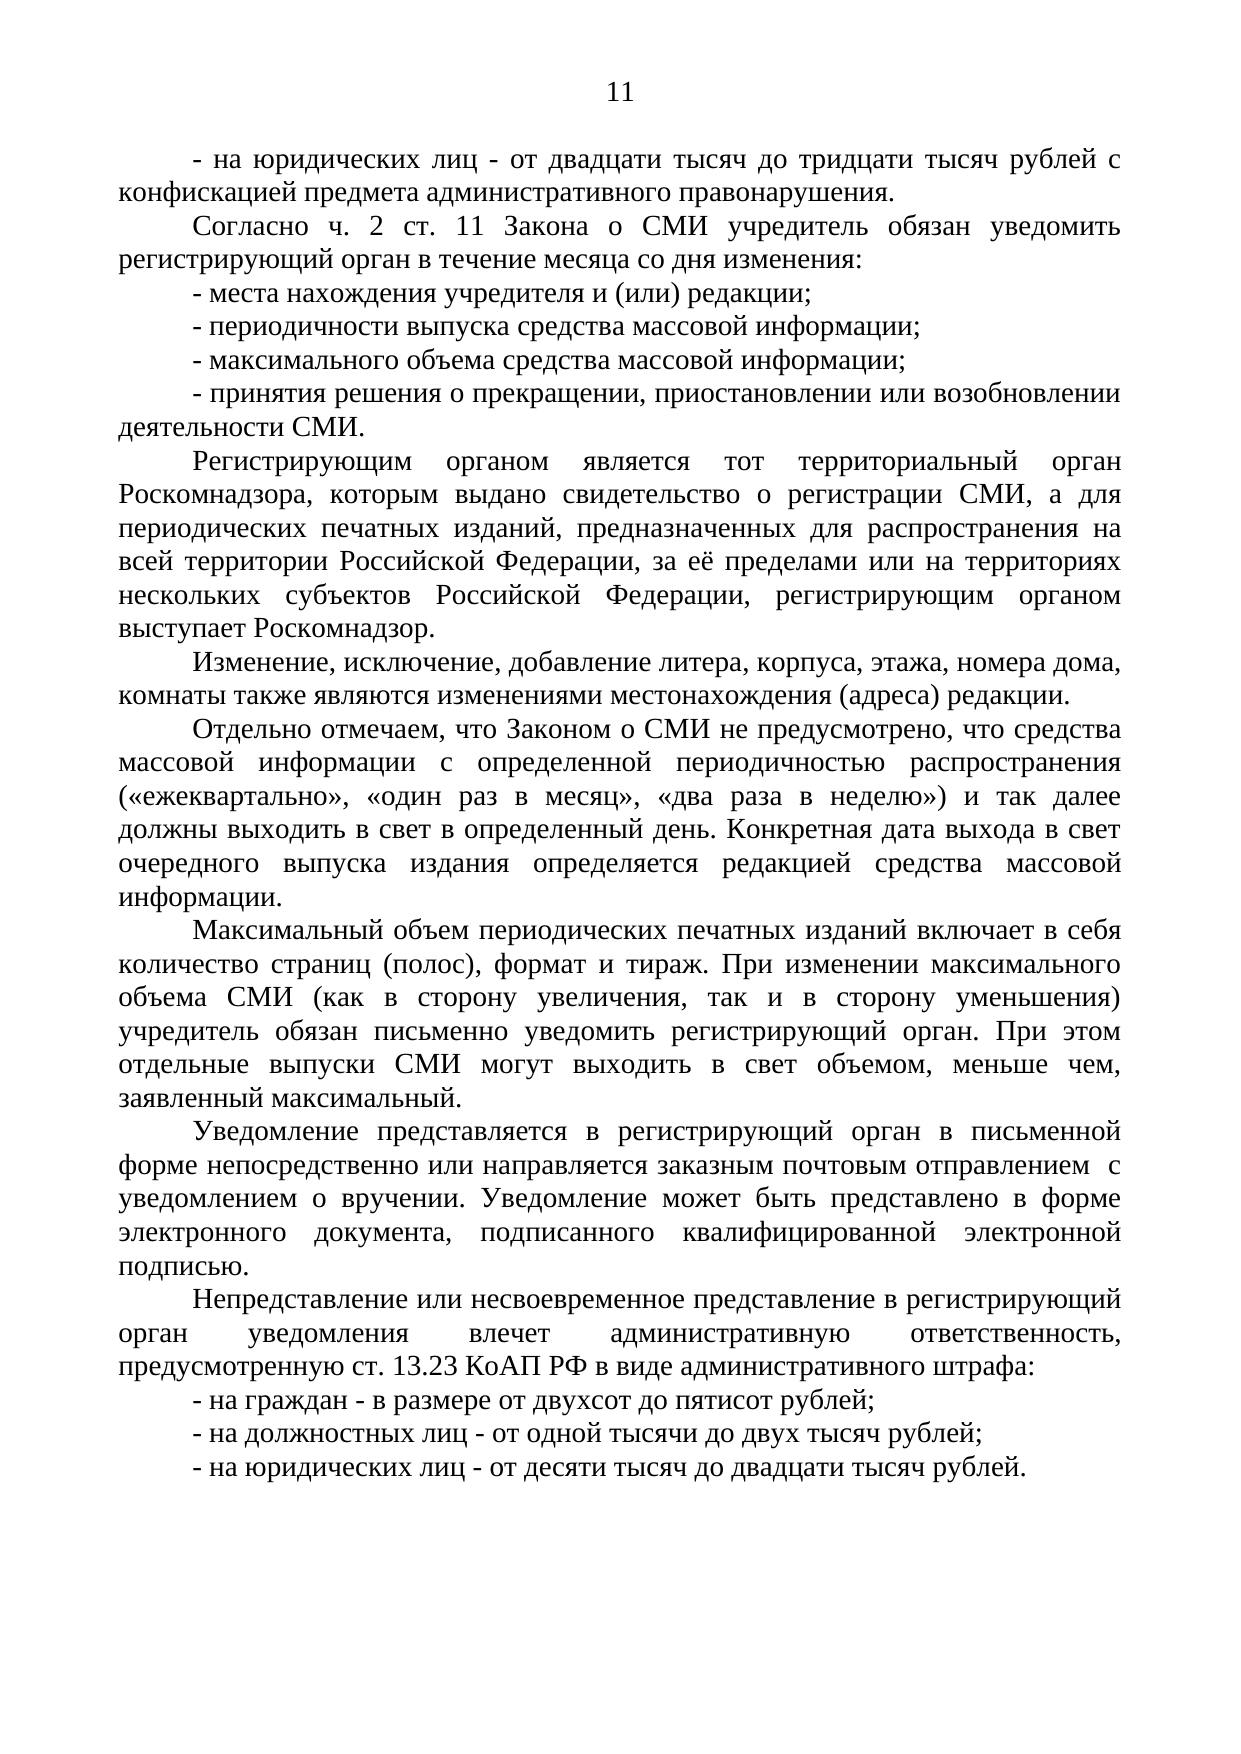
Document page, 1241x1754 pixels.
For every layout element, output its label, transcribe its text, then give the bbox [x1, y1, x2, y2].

text - на юридических лиц - от десяти тысяч до двадцати тысяч рублей. [118, 1449, 1122, 1482]
text - места нахождения учредителя и (или) редакции; [118, 275, 1122, 308]
text Регистрирующим органом является тот территориальный орган Роскомнадзора, которым выдано свидетельство о регистрации СМИ, а для периодических печатных изданий, предназначенных для распространения на всей территории Российской Федерации, за её пределами или на территориях нескольких субъектов Российской Федерации, регистрирующим органом выступает Роскомнадзор. [118, 443, 1122, 644]
text Уведомление представляется в регистрирующий орган в письменной форме непосредственно или направляется заказным почтовым отправлением с уведомлением о вручении. Уведомление может быть представлено в форме электронного документа, подписанного квалифицированной электронной подписью. [118, 1113, 1122, 1281]
text Согласно ч. 2 ст. 11 Закона о СМИ учредитель обязан уведомить регистрирующий орган в течение месяца со дня изменения: [118, 208, 1122, 275]
text - максимального объема средства массовой информации; [118, 342, 1122, 376]
text Отдельно отмечаем, что Законом о СМИ не предусмотрено, что средства массовой информации с определенной периодичностью распространения («ежеквартально», «один раз в месяц», «два раза в неделю») и так далее должны выходить в свет в определенный день. Конкретная дата выхода в свет очередного выпуска издания определяется редакцией средства массовой информации. [118, 711, 1122, 912]
text - периодичности выпуска средства массовой информации; [118, 308, 1122, 342]
text Максимальный объем периодических печатных изданий включает в себя количество страниц (полос), формат и тираж. При изменении максимального объема СМИ (как в сторону увеличения, так и в сторону уменьшения) учредитель обязан письменно уведомить регистрирующий орган. При этом отдельные выпуски СМИ могут выходить в свет объемом, меньше чем, заявленный максимальный. [118, 912, 1122, 1113]
text - принятия решения о прекращении, приостановлении или возобновлении деятельности СМИ. [118, 376, 1122, 443]
text - на должностных лиц - от одной тысячи до двух тысяч рублей; [118, 1415, 1122, 1449]
text Изменение, исключение, добавление литера, корпуса, этажа, номера дома, комнаты также являются изменениями местонахождения (адреса) редакции. [118, 644, 1122, 711]
text Непредставление или несвоевременное представление в регистрирующий орган уведомления влечет административную ответственность, предусмотренную ст. 13.23 КоАП РФ в виде административного штрафа: [118, 1281, 1122, 1382]
text - на юридических лиц - от двадцати тысяч до тридцати тысяч рублей с конфискацией предмета административного правонарушения. [118, 141, 1122, 208]
text - на граждан - в размере от двухсот до пятисот рублей; [118, 1382, 1122, 1415]
